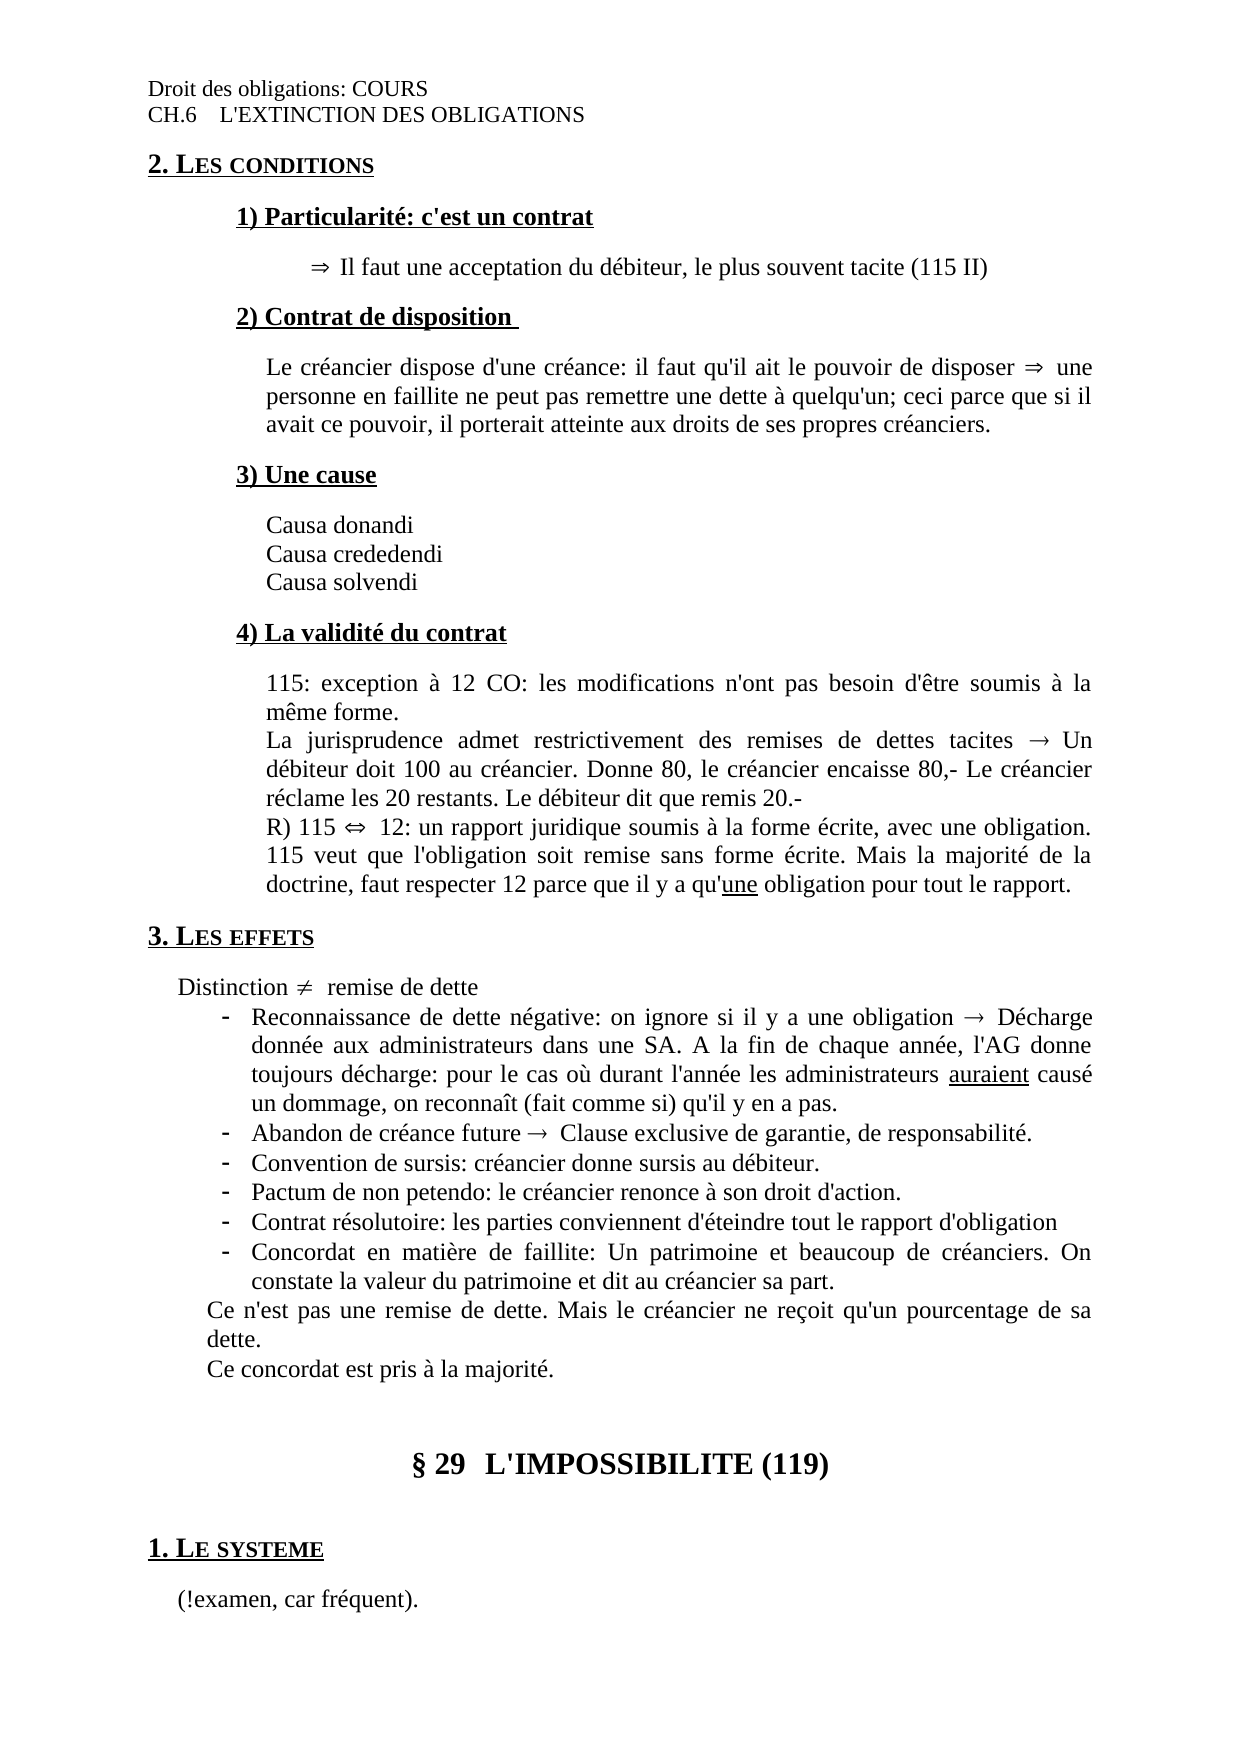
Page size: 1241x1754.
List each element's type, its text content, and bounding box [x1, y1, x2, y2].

text R) 115 12: un rapport juridique soumis à la forme écrite, avec une obligation. 115 veut que l'obligation soit remise sans forme écrite. Mais la majorité de la doctrine, faut respecter 12 parce que il y a qu'une obligation pour tout le rapport. [266, 812, 1093, 898]
text Ce n'est pas une remise de dette. Mais le créancier ne reçoit qu'un pourcentage de sa dette. [207, 1296, 1093, 1353]
text 2. Les conditions [148, 148, 1093, 180]
text (!examen, car fréquent). [177, 1584, 1093, 1613]
text Causa solvendi [266, 567, 1093, 596]
text § 29 L'impossibilite (119) [148, 1445, 1093, 1481]
text 115: exception à 12 CO: les modifications n'ont pas besoin d'être soumis à la même forme. [266, 668, 1093, 725]
text 1. Le systeme [148, 1531, 1093, 1564]
text 3) Une cause [236, 459, 1093, 489]
list Concordat en matière de faillite: Un patrimoine et beaucoup de créanciers. On constate la valeur du patrimoine et dit au créancier sa part. [221, 1237, 1093, 1294]
text 3. Les effets [148, 919, 1093, 951]
list Contrat résolutoire: les parties conviennent d'éteindre tout le rapport d'obligation [221, 1207, 1093, 1236]
text 4) La validité du contrat [236, 617, 1093, 647]
text Causa crededendi [266, 539, 1093, 567]
text Distinction remise de dette [177, 972, 1093, 1001]
list Pactum de non petendo: le créancier renonce à son droit d'action. [221, 1177, 1093, 1206]
text 1) Particularité: c'est un contrat [236, 201, 1093, 231]
list Abandon de créance future Clause exclusive de garantie, de responsabilité. [221, 1118, 1093, 1147]
text Le créancier dispose d'une créance: il faut qu'il ait le pouvoir de disposer une personne en faillite ne peut pas remettre une dette à quelqu'un; ceci parce que si il avait ce pouvoir, il porterait atteinte aux droits de ses propres créanciers. [266, 352, 1093, 438]
text Ce concordat est pris à la majorité. [207, 1354, 1093, 1383]
list Il faut une acceptation du débiteur, le plus souvent tacite (115 II) [310, 252, 1093, 280]
text 2) Contrat de disposition [236, 301, 1093, 331]
list Convention de sursis: créancier donne sursis au débiteur. [221, 1148, 1093, 1176]
list Reconnaissance de dette négative: on ignore si il y a une obligation Décharge donnée aux administrateurs dans une SA. A la fin de chaque année, l'AG donne toujours décharge: pour le cas où durant l'année les administrateurs auraient causé un dommage, on reconnaît (fait comme si) qu'il y en a pas. [221, 1002, 1093, 1117]
text La jurisprudence admet restrictivement des remises de dettes tacites Un débiteur doit 100 au créancier. Donne 80, le créancier encaisse 80,- Le créancier réclame les 20 restants. Le débiteur dit que remis 20.- [266, 725, 1093, 812]
text Causa donandi [266, 510, 1093, 539]
